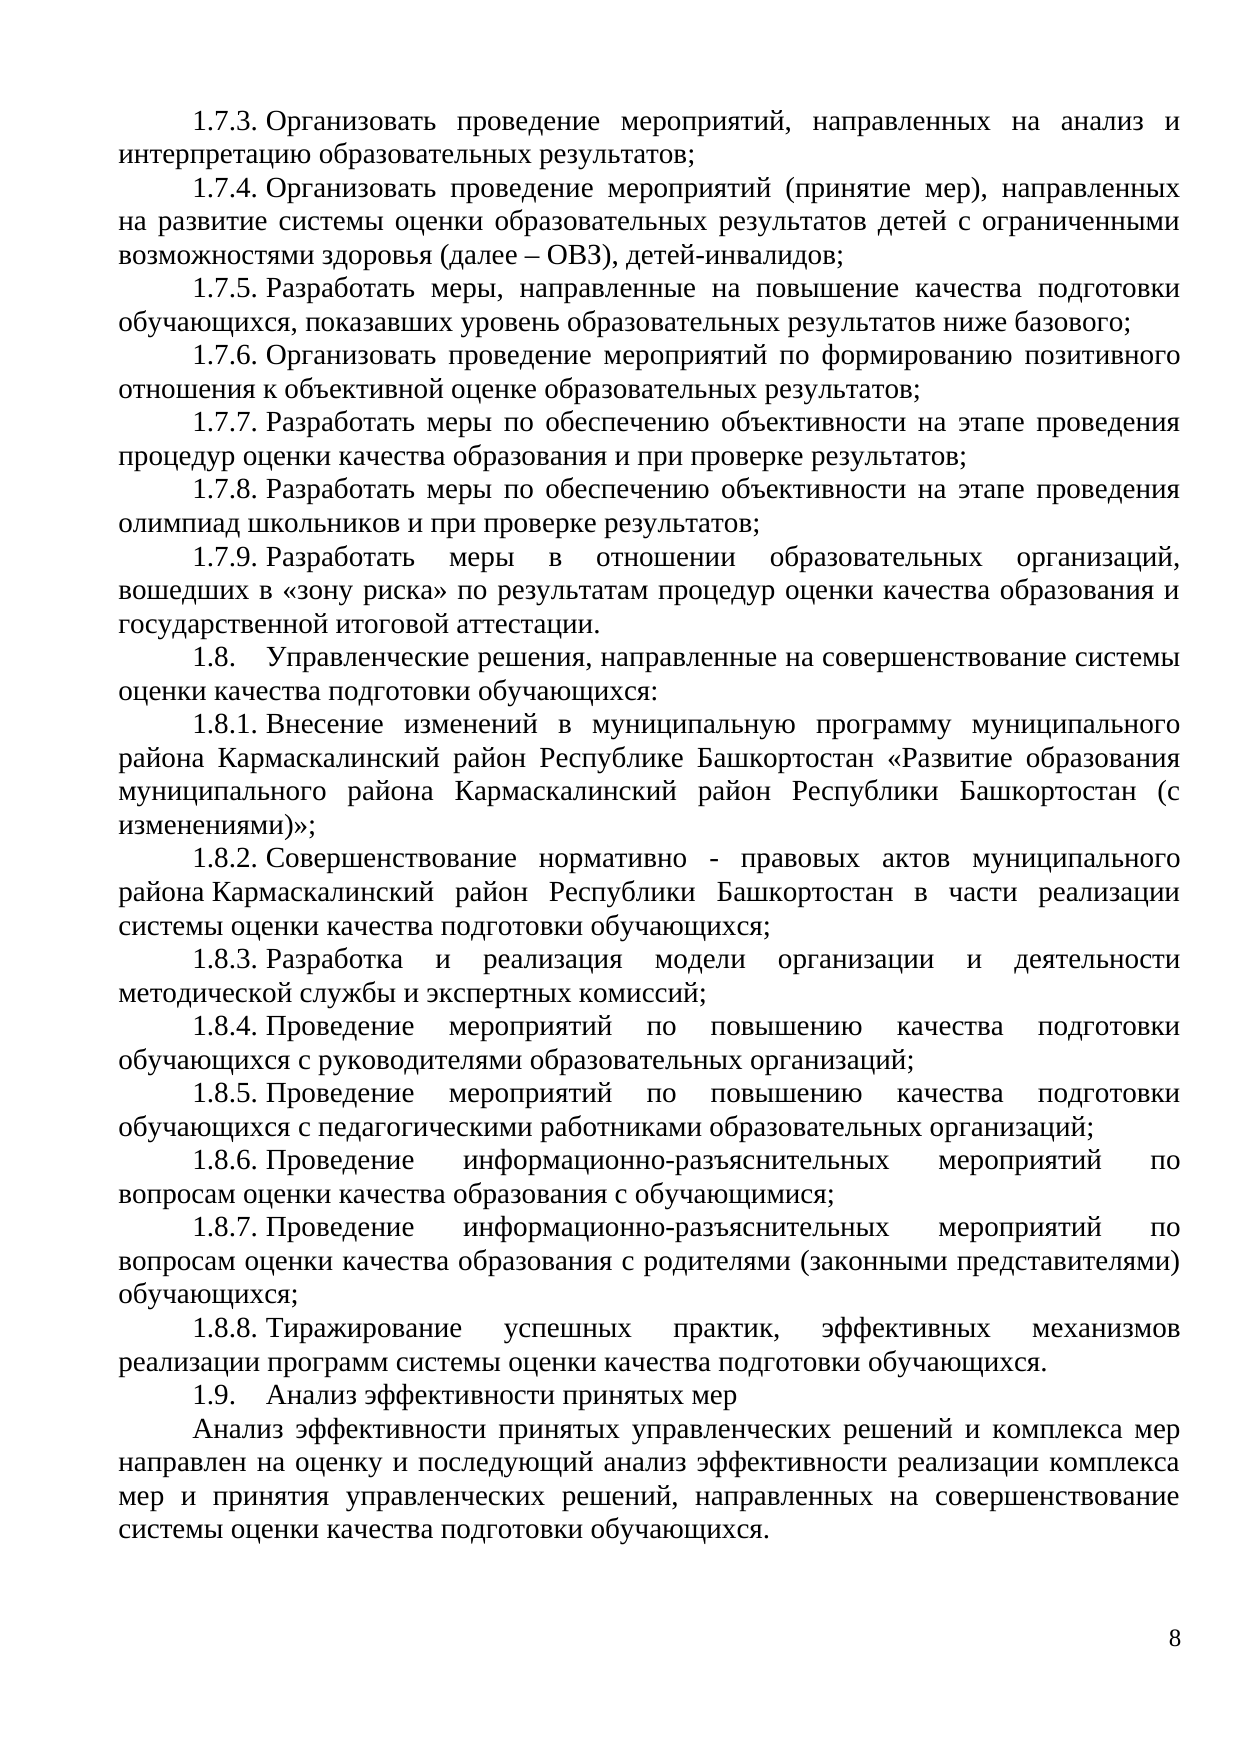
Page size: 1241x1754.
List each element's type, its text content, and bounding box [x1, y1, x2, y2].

list Разработать меры по обеспечению объективности на этапе проведения процедур оценки качества образования и при проверке результатов; [118, 404, 1181, 472]
list Управленческие решения, направленные на совершенствование системы оценки качества подготовки обучающихся: [118, 639, 1181, 706]
list Разработка и реализация модели организации и деятельности методической службы и экспертных комиссий; [118, 941, 1181, 1008]
list Внесение изменений в муниципальную программу муниципального района Кармаскалинский район Республике Башкортостан «Развитие образования муниципального района Кармаскалинский район Республики Башкортостан (с изменениями)»; [118, 706, 1181, 841]
list Организовать проведение мероприятий, направленных на анализ и интерпретацию образовательных результатов; [118, 103, 1181, 170]
list Проведение мероприятий по повышению качества подготовки обучающихся с руководителями образовательных организаций; [118, 1008, 1181, 1075]
list Совершенствование нормативно - правовых актов муниципального района Кармаскалинский район Республики Башкортостан в части реализации системы оценки качества подготовки обучающихся; [118, 841, 1181, 941]
list Организовать проведение мероприятий (принятие мер), направленных на развитие системы оценки образовательных результатов детей с ограниченными возможностями здоровья (далее – ОВЗ), детей-инвалидов; [118, 170, 1181, 270]
list Тиражирование успешных практик, эффективных механизмов реализации программ системы оценки качества подготовки обучающихся. [118, 1310, 1181, 1377]
list Разработать меры в отношении образовательных организаций, вошедших в «зону риска» по результатам процедур оценки качества образования и государственной итоговой аттестации. [118, 539, 1181, 639]
list Анализ эффективности принятых мер [118, 1377, 1181, 1411]
list Разработать меры, направленные на повышение качества подготовки обучающихся, показавших уровень образовательных результатов ниже базового; [118, 270, 1181, 337]
list Проведение мероприятий по повышению качества подготовки обучающихся с педагогическими работниками образовательных организаций; [118, 1075, 1181, 1142]
list Проведение информационно-разъяснительных мероприятий по вопросам оценки качества образования с родителями (законными представителями) обучающихся; [118, 1209, 1181, 1310]
list Разработать меры по обеспечению объективности на этапе проведения олимпиад школьников и при проверке результатов; [118, 472, 1181, 539]
list Организовать проведение мероприятий по формированию позитивного отношения к объективной оценке образовательных результатов; [118, 337, 1181, 404]
list Проведение информационно-разъяснительных мероприятий по вопросам оценки качества образования с обучающимися; [118, 1142, 1181, 1209]
text Анализ эффективности принятых управленческих решений и комплекса мер направлен на оценку и последующий анализ эффективности реализации комплекса мер и принятия управленческих решений, направленных на совершенствование системы оценки качества подготовки обучающихся. [118, 1411, 1181, 1545]
